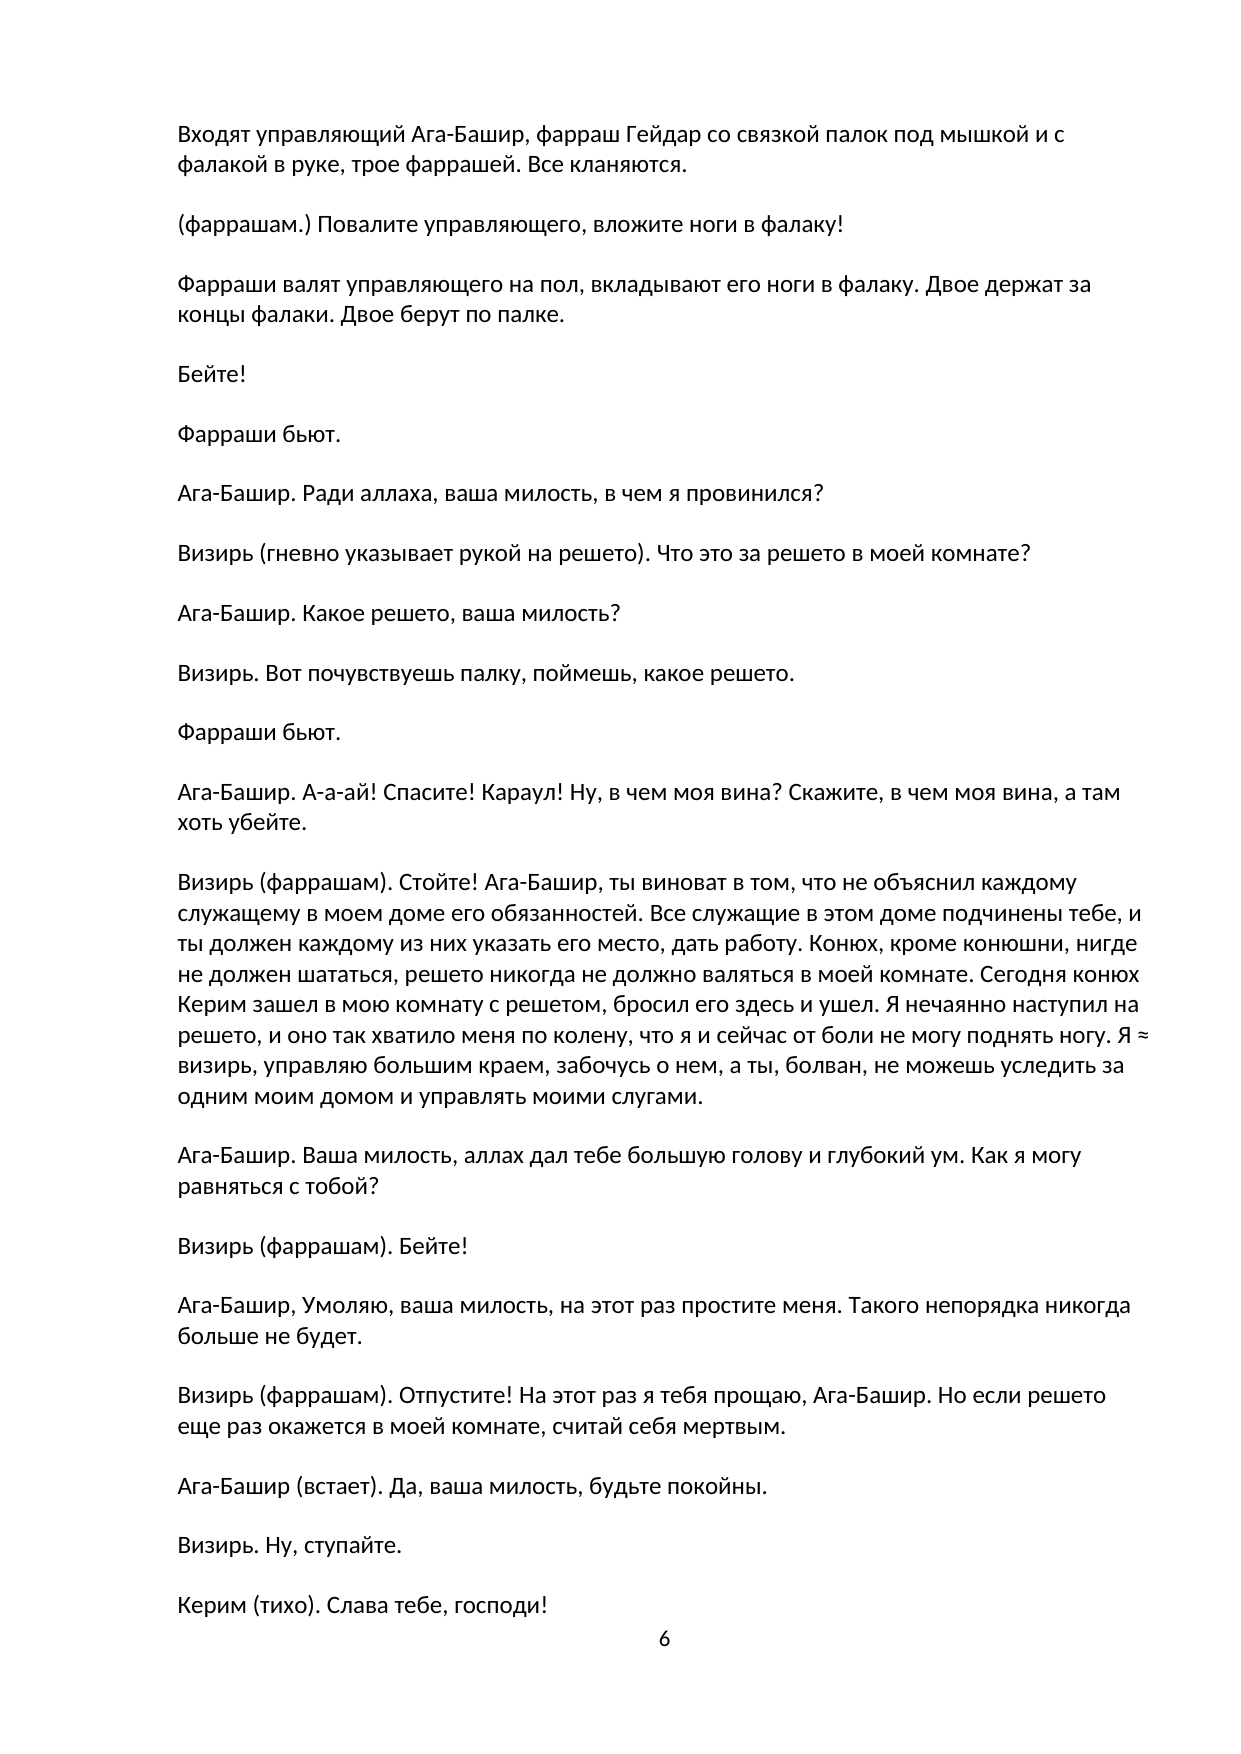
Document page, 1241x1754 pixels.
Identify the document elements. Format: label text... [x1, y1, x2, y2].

text Бейте! [177, 358, 1152, 389]
text Визирь. Ну, ступайте. [177, 1529, 1152, 1560]
text Визирь. Вот почувствуешь палку, поймешь, какое решето. [177, 657, 1152, 687]
text Фарраши бьют. [177, 418, 1152, 448]
text Ага-Башир. Ваша милость, аллах дал тебе большую голову и глубокий ум. Как я могу равняться с тобой? [177, 1139, 1152, 1201]
text Ага-Башир. Ради аллаха, ваша милость, в чем я провинился? [177, 478, 1152, 508]
text Визирь (фаррашам). Бейте! [177, 1230, 1152, 1260]
text Керим (тихо). Слава тебе, господи! [177, 1589, 1152, 1620]
text Фарраши валят управляющего на пол, вкладывают его ноги в фалаку. Двое держат за концы фалаки. Двое берут по палке. [177, 268, 1152, 329]
text Ага-Башир. Какое решето, ваша милость? [177, 597, 1152, 627]
text Фарраши бьют. [177, 716, 1152, 747]
text (фаррашам.) Повалите управляющего, вложите ноги в фалаку! [177, 208, 1152, 239]
text Ага-Башир (встает). Да, ваша милость, будьте покойны. [177, 1470, 1152, 1500]
text Входят управляющий Ага-Башир, фарраш Гейдар со связкой палок под мышкой и с фалакой в руке, трое фаррашей. Все кланяются. [177, 118, 1152, 179]
text Визирь (гневно указывает рукой на решето). Что это за решето в моей комнате? [177, 537, 1152, 568]
text Ага-Башир, Умоляю, ваша милость, на этот раз простите меня. Такого непорядка никогда больше не будет. [177, 1289, 1152, 1351]
text Ага-Башир. А-а-ай! Спасите! Караул! Ну, в чем моя вина? Скажите, в чем моя вина, а там хоть убейте. [177, 776, 1152, 837]
text Визирь (фаррашам). Стойте! Ага-Башир, ты виноват в том, что не объяснил каждому служащему в моем доме его обязанностей. Все служащие в этом доме подчинены тебе, и ты должен каждому из них указать его место, дать работу. Конюх, кроме конюшни, нигде не должен шататься, решето никогда не должно валяться в моей комнате. Сегодня конюх Керим зашел в мою комнату с решетом, бросил его здесь и ушел. Я нечаянно наступил на решето, и оно так хватило меня по колену, что я и сейчас от боли не могу поднять ногу. Я ≈ визирь, управляю большим краем, забочусь о нем, а ты, болван, не можешь уследить за одним моим домом и управлять моими слугами. [177, 866, 1152, 1110]
text Визирь (фаррашам). Отпустите! На этот раз я тебя прощаю, Ага-Башир. Но если решето еще раз окажется в моей комнате, считай себя мертвым. [177, 1380, 1152, 1441]
